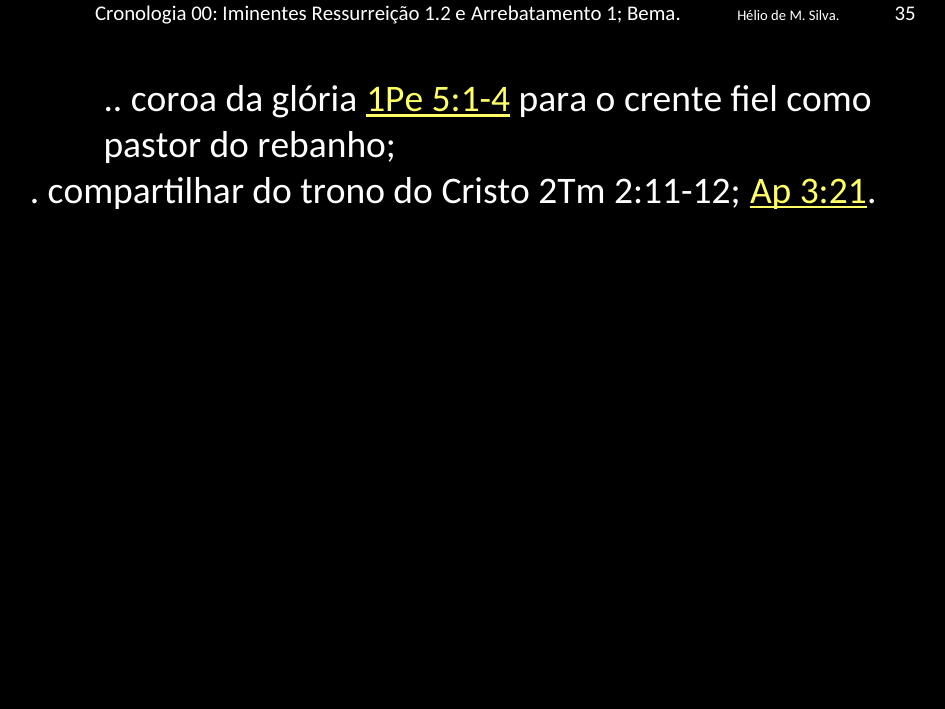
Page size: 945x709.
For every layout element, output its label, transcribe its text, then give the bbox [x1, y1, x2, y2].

text .. coroa da glória 1Pe 5:1-4 para o crente fiel como pastor do rebanho; [103, 29, 915, 167]
text . compartilhar do trono do Cristo 2Tm 2:11-12; Ap 3:21. [29, 167, 915, 213]
